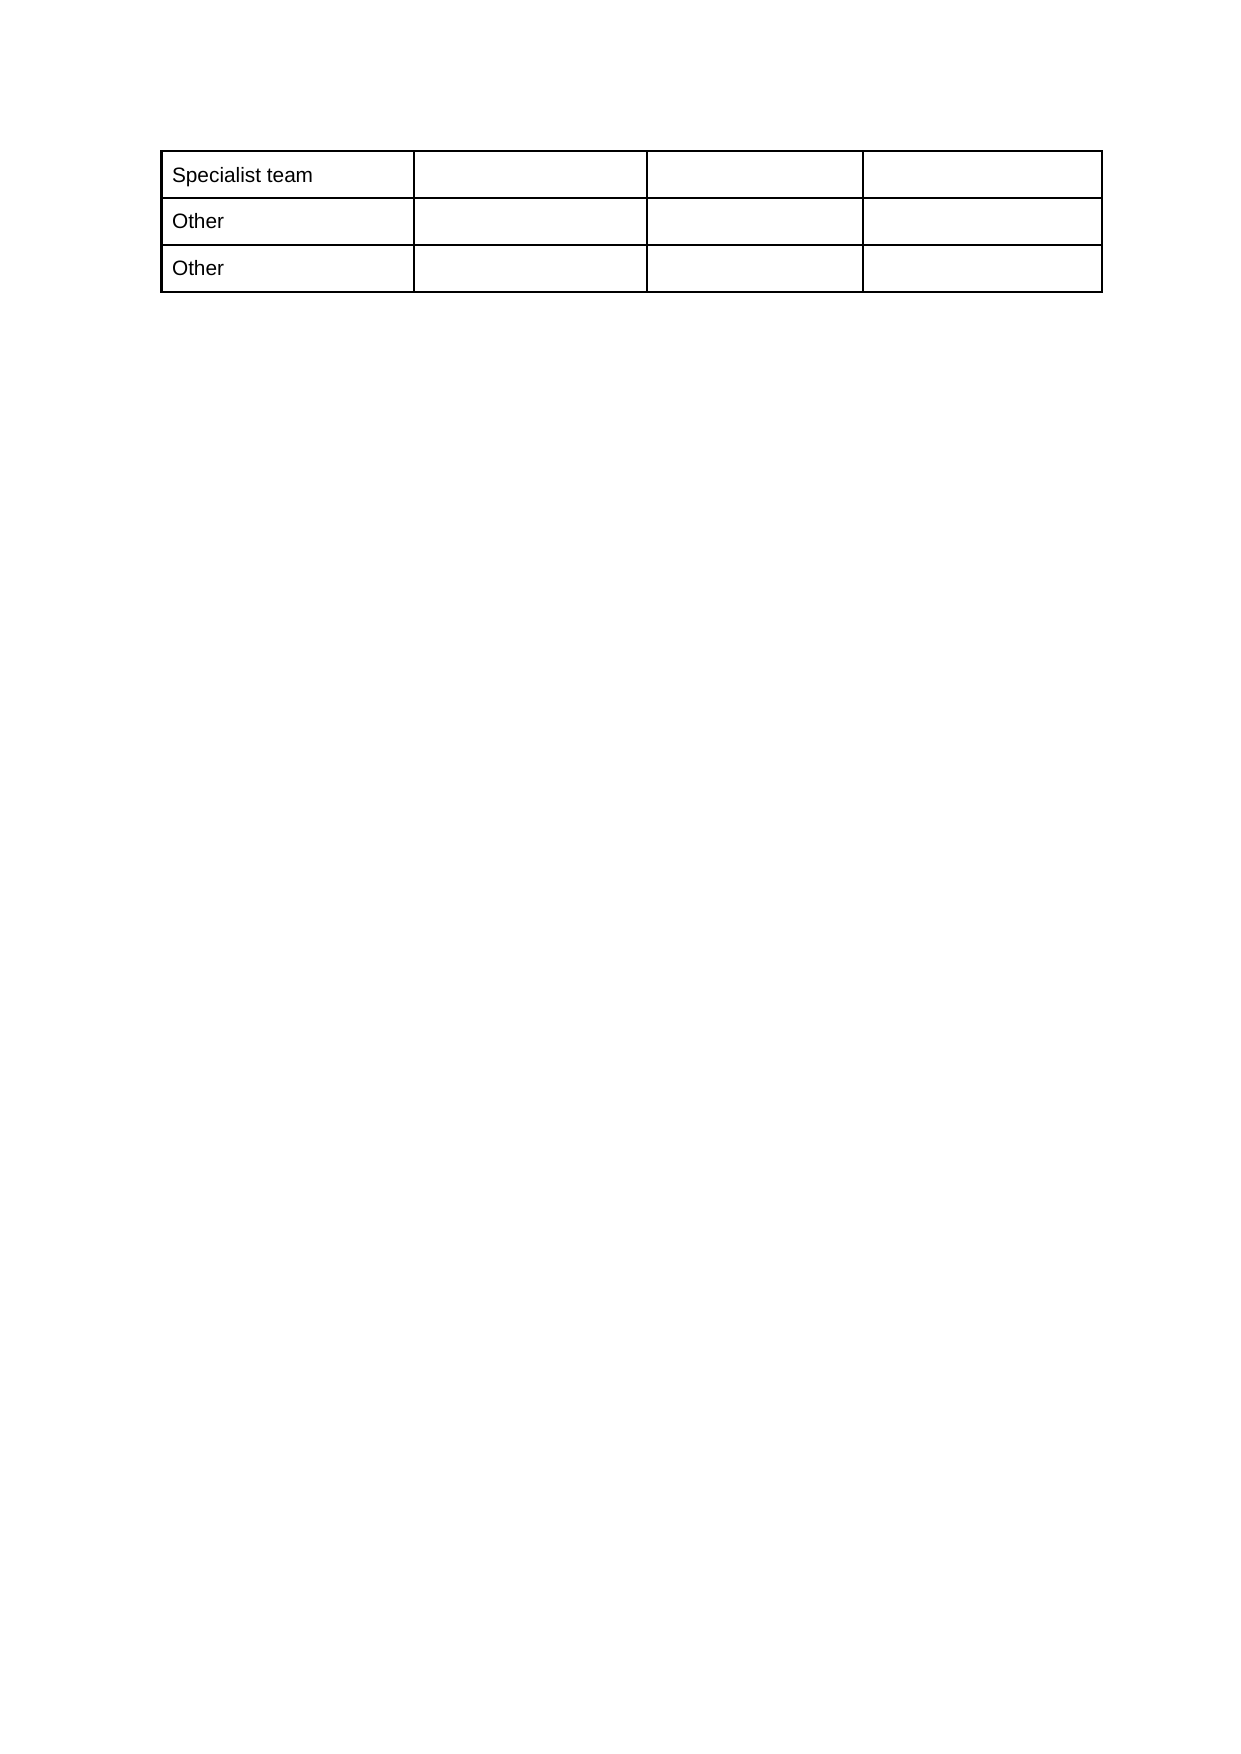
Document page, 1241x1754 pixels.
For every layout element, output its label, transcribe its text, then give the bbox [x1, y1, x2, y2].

table_cell Other [163, 199, 413, 244]
table_cell [415, 199, 646, 244]
table_cell [648, 199, 862, 244]
table_cell Specialist team [163, 152, 413, 197]
table_cell [415, 246, 646, 291]
table_cell Other [163, 246, 413, 291]
table_cell [864, 246, 1101, 291]
table_cell [864, 152, 1101, 197]
table_cell [648, 152, 862, 197]
table_cell [864, 199, 1101, 244]
table_cell [415, 152, 646, 197]
table_cell [648, 246, 862, 291]
